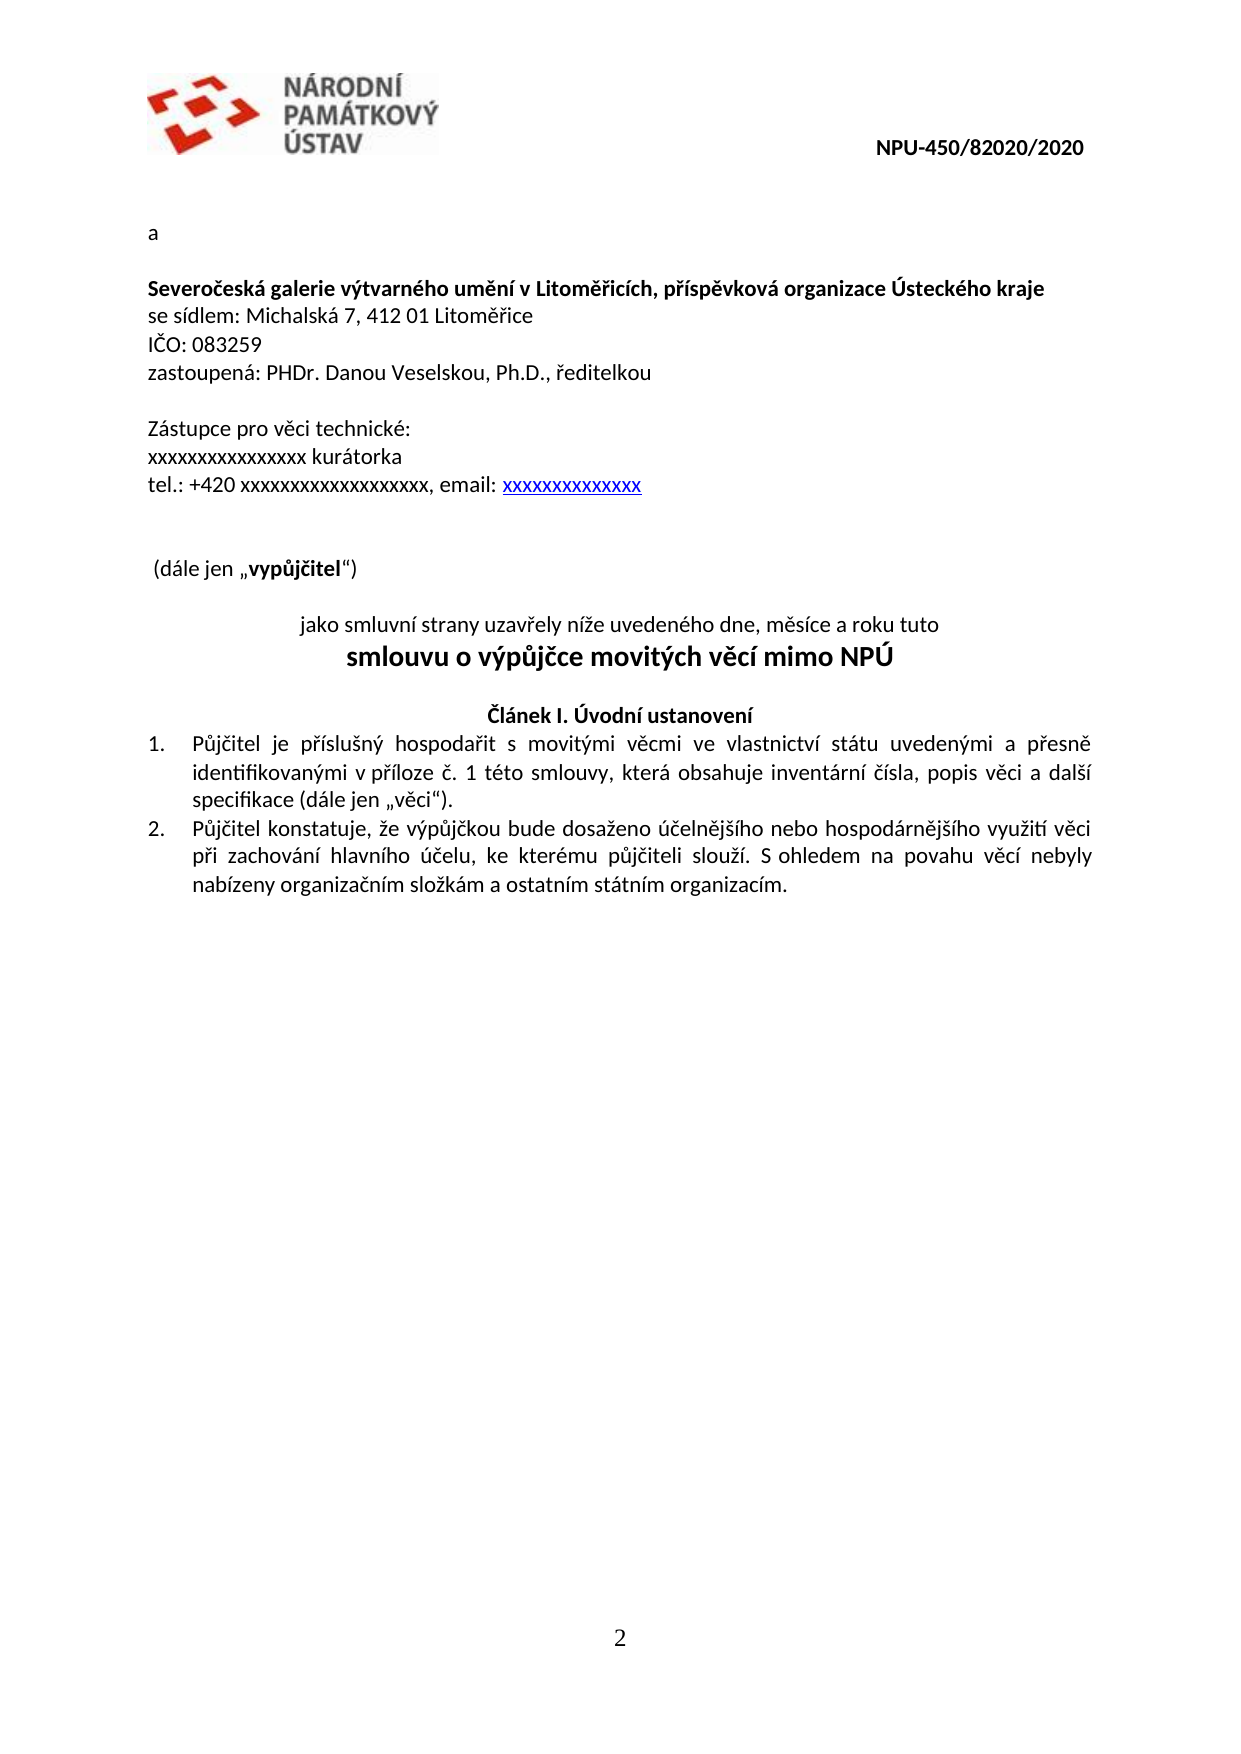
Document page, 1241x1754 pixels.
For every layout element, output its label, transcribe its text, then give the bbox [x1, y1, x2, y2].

text Článek I. Úvodní ustanovení [148, 702, 1093, 729]
picture [147, 73, 439, 155]
text tel.: +420 xxxxxxxxxxxxxxxxxxx, email: xxxxxxxxxxxxxx [148, 470, 1093, 498]
text (dále jen „vypůjčitel“) [148, 554, 1093, 582]
list Půjčitel je příslušný hospodařit s movitými věcmi ve vlastnictví státu uvedenými a přesně identifikovanými v příloze č. 1 této smlouvy, která obsahuje inventární čísla, popis věci a další specifikace (dále jen „věci“). [148, 729, 1093, 814]
list Půjčitel konstatuje, že výpůjčkou bude dosaženo účelnějšího nebo hospodárnějšího využití věci při zachování hlavního účelu, ke kterému půjčiteli slouží. S ohledem na povahu věcí nebyly nabízeny organizačním složkám a ostatním státním organizacím. [148, 814, 1093, 898]
text jako smluvní strany uzavřely níže uvedeného dne, měsíce a roku tuto [148, 610, 1093, 638]
text a [148, 218, 1093, 246]
text smlouvu o výpůjčce movitých věcí mimo NPÚ [148, 638, 1093, 673]
text xxxxxxxxxxxxxxxx kurátorka [148, 442, 1093, 470]
text zastoupená: PHDr. Danou Veselskou, Ph.D., ředitelkou [148, 358, 1093, 386]
text Zástupce pro věci technické: [148, 414, 1093, 442]
text se sídlem: Michalská 7, 412 01 Litoměřice [148, 302, 1093, 330]
text IČO: 083259 [148, 330, 1093, 358]
text Severočeská galerie výtvarného umění v Litoměřicích, příspěvková organizace Ústeckého kraje [148, 274, 1093, 302]
